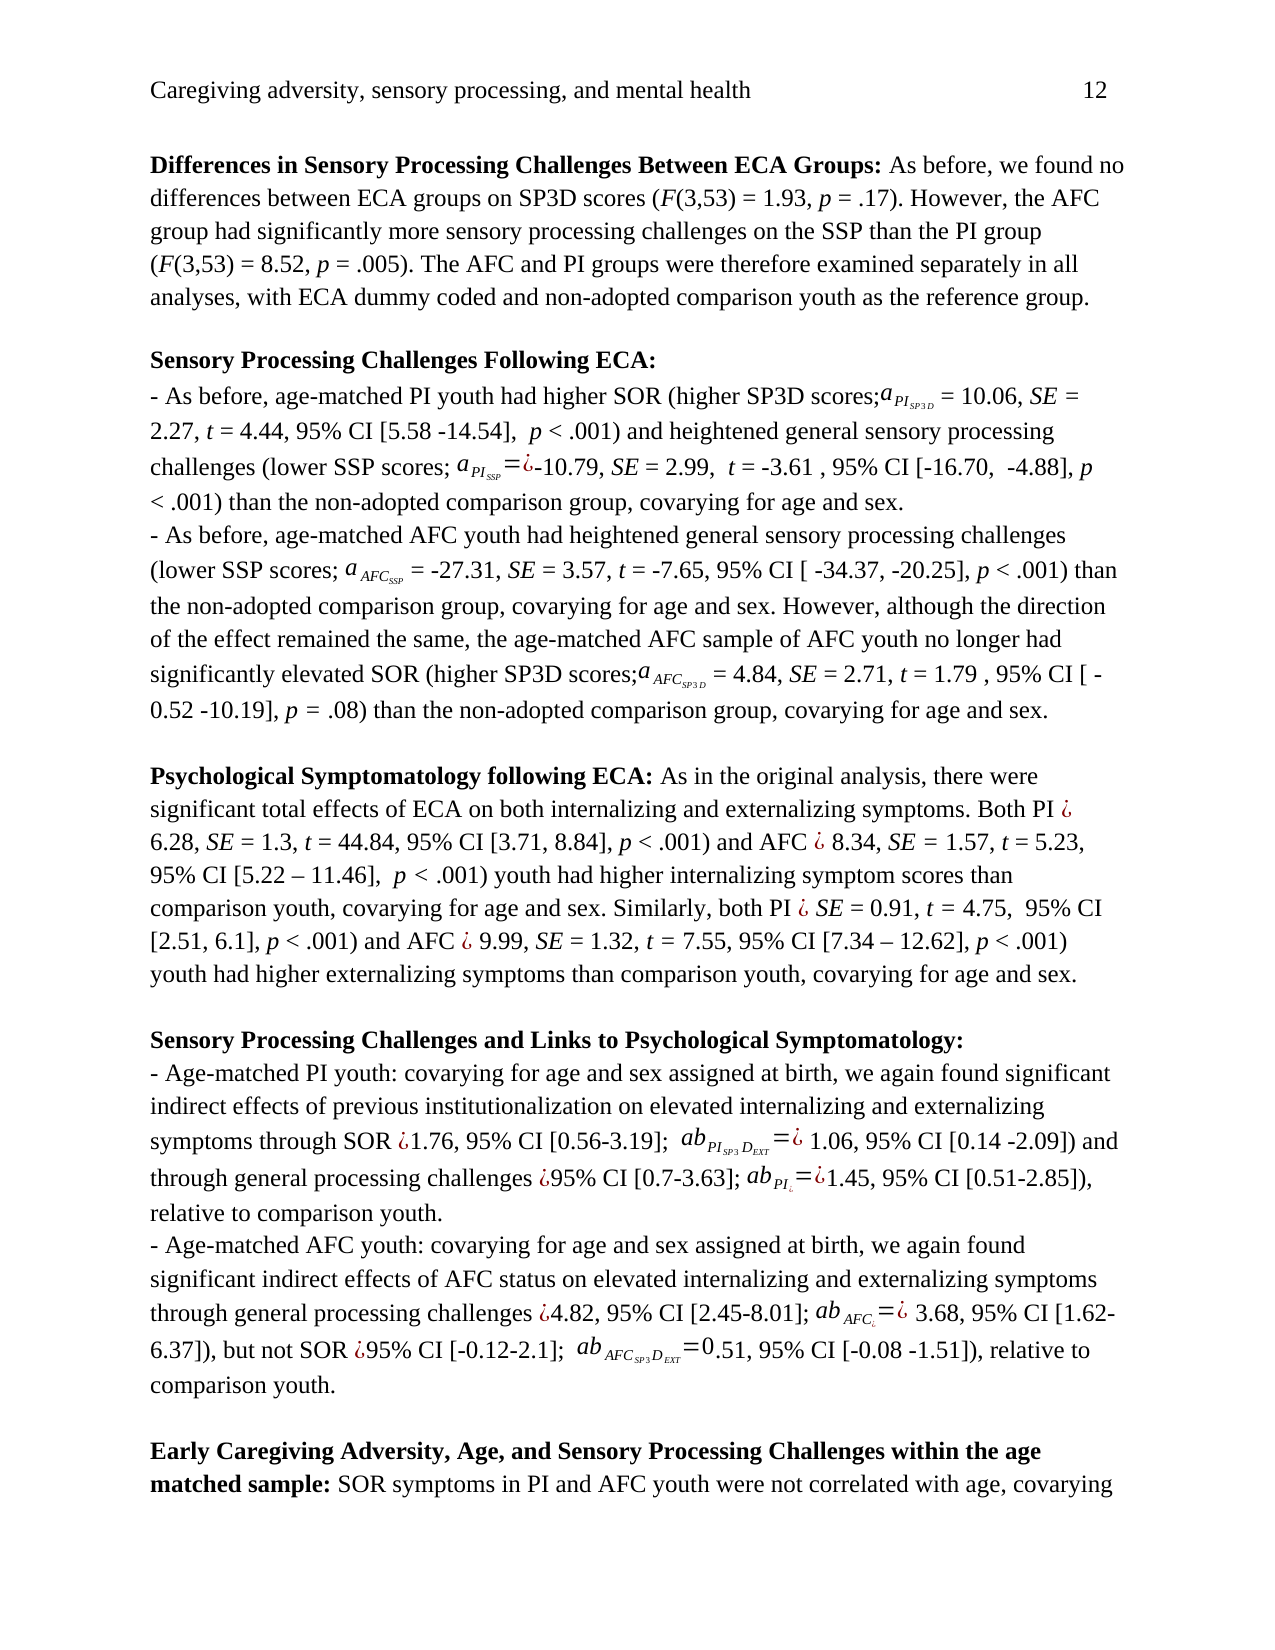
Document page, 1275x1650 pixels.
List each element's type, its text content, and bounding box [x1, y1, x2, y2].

list Psychological Symptomatology following ECA: As in the original analysis, there were significant total effects of ECA on both internalizing and externalizing symptoms. Both PI 6.28, SE = 1.3, t = 44.84, 95% CI [3.71, 8.84], p < .001) and AFC 8.34, SE = 1.57, t = 5.23, 95% CI [5.22 – 11.46], p < .001) youth had higher internalizing symptom scores than comparison youth, covarying for age and sex. Similarly, both PI SE = 0.91, t = 4.75, 95% CI [2.51, 6.1], p < .001) and AFC 9.99, SE = 1.32, t = 7.55, 95% CI [7.34 – 12.62], p < .001) youth had higher externalizing symptoms than comparison youth, covarying for age and sex. [150, 761, 1125, 988]
list Sensory Processing Challenges Following ECA: [150, 345, 1125, 374]
list - Age-matched PI youth: covarying for age and sex assigned at birth, we again found significant indirect effects of previous institutionalization on elevated internalizing and externalizing symptoms through SOR 1.76, 95% CI [0.56-3.19]; 1.06, 95% CI [0.14 -2.09]) and through general processing challenges 95% CI [0.7-3.63]; 1.45, 95% CI [0.51-2.85]), relative to comparison youth. [150, 1058, 1125, 1226]
list - Age-matched AFC youth: covarying for age and sex assigned at birth, we again found significant indirect effects of AFC status on elevated internalizing and externalizing symptoms through general processing challenges 4.82, 95% CI [2.45-8.01]; 3.68, 95% CI [1.62-6.37]), but not SOR 95% CI [-0.12-2.1]; .51, 95% CI [-0.08 -1.51]), relative to comparison youth. [150, 1231, 1125, 1399]
list Sensory Processing Challenges and Links to Psychological Symptomatology: [150, 1025, 1125, 1054]
list - As before, age-matched AFC youth had heightened general sensory processing challenges (lower SSP scores; = -27.31, SE = 3.57, t = -7.65, 95% CI [ -34.37, -20.25], p < .001) than the non-adopted comparison group, covarying for age and sex. However, although the direction of the effect remained the same, the age-matched AFC sample of AFC youth no longer had significantly elevated SOR (higher SP3D scores; = 4.84, SE = 2.71, t = 1.79 , 95% CI [ -0.52 -10.19], p = .08) than the non-adopted comparison group, covarying for age and sex. [150, 520, 1125, 723]
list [150, 1436, 1125, 1498]
list - As before, age-matched PI youth had higher SOR (higher SP3D scores; = 10.06, SE = 2.27, t = 4.44, 95% CI [5.58 -14.54], p < .001) and heightened general sensory processing challenges (lower SSP scores; -10.79, SE = 2.99, t = -3.61 , 95% CI [-16.70, -4.88], p < .001) than the non-adopted comparison group, covarying for age and sex. [150, 378, 1125, 516]
list Differences in Sensory Processing Challenges Between ECA Groups: As before, we found no differences between ECA groups on SP3D scores (F(3,53) = 1.93, p = .17). However, the AFC group had significantly more sensory processing challenges on the SSP than the PI group (F(3,53) = 8.52, p = .005). The AFC and PI groups were therefore examined separately in all analyses, with ECA dummy coded and non-adopted comparison youth as the reference group. [150, 150, 1125, 311]
